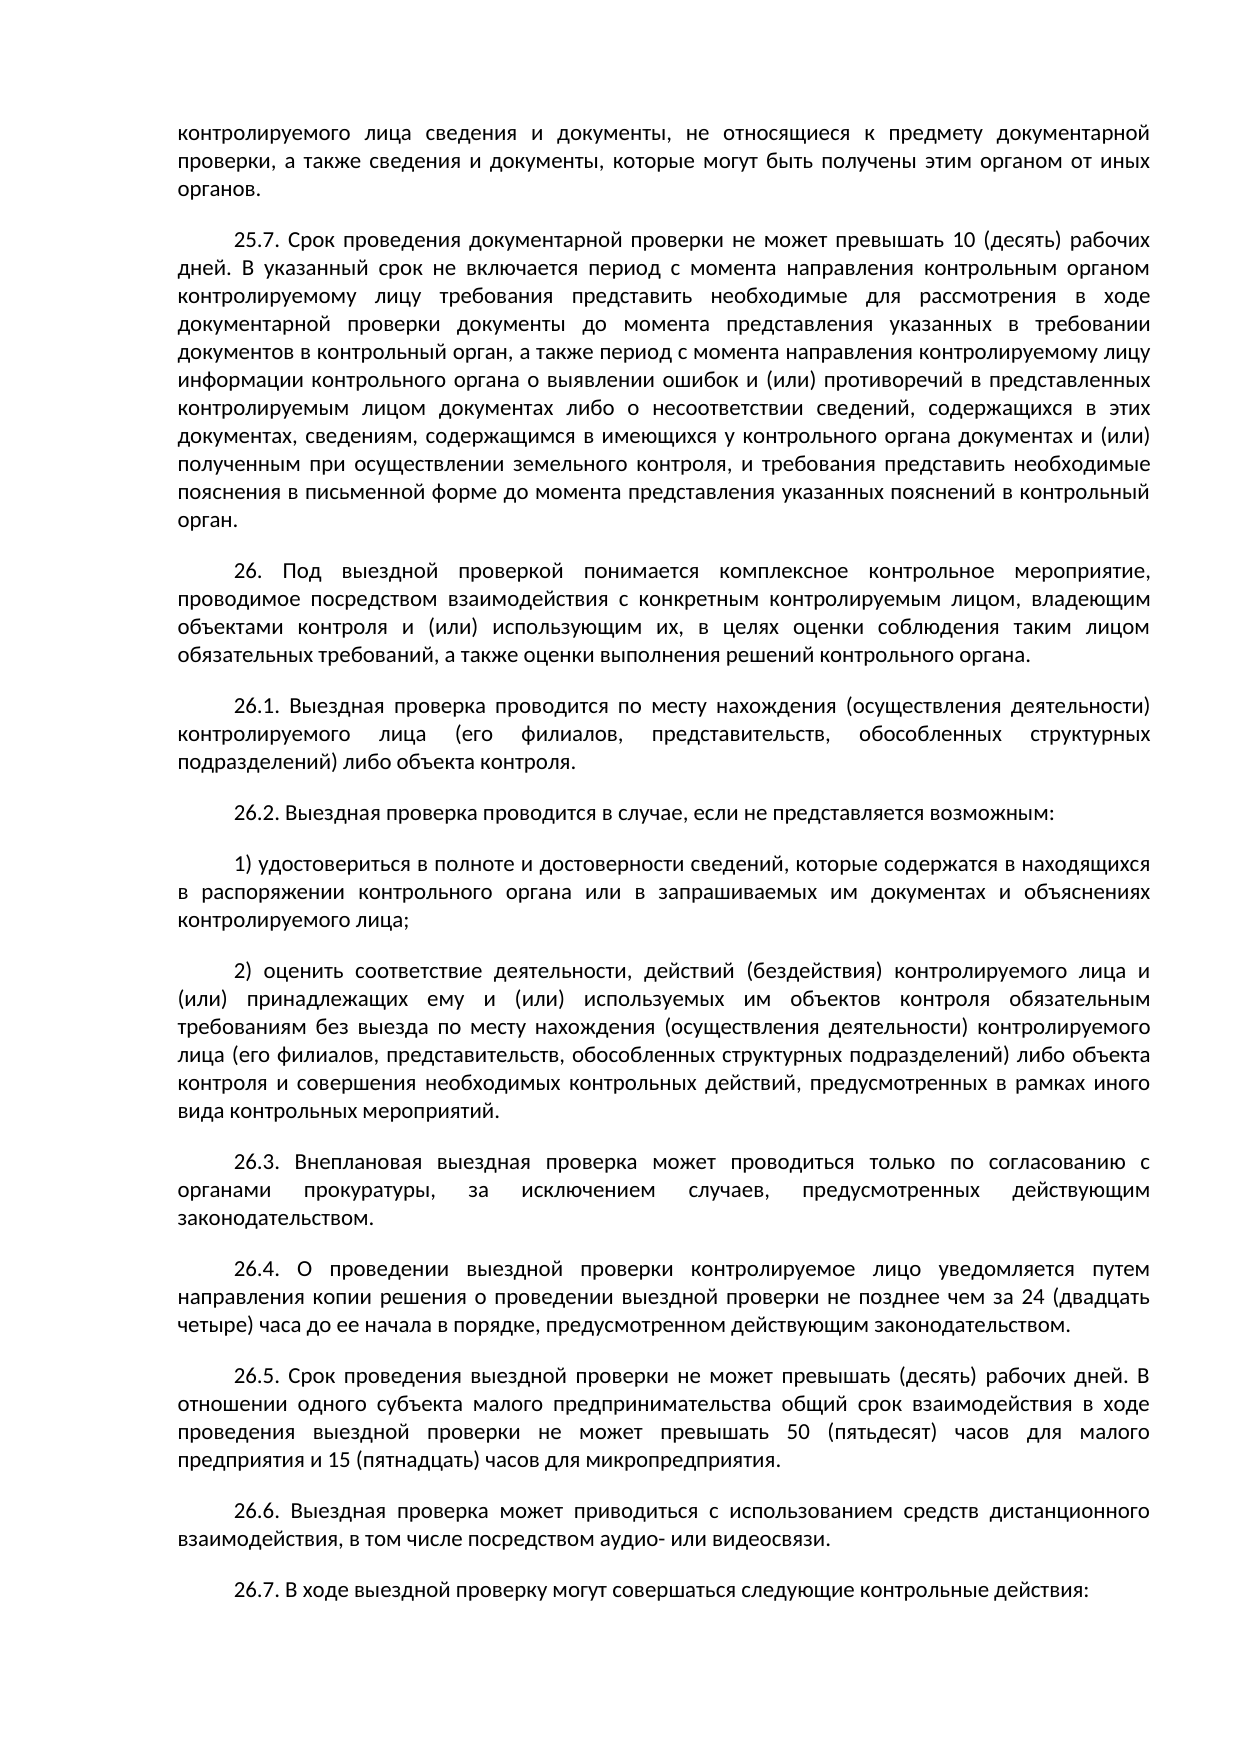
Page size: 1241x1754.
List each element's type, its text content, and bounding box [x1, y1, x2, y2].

text 25.7. Срок проведения документарной проверки не может превышать 10 (десять) рабочих дней. В указанный срок не включается период с момента направления контрольным органом контролируемому лицу требования представить необходимые для рассмотрения в ходе документарной проверки документы до момента представления указанных в требовании документов в контрольный орган, а также период с момента направления контролируемому лицу информации контрольного органа о выявлении ошибок и (или) противоречий в представленных контролируемым лицом документах либо о несоответствии сведений, содержащихся в этих документах, сведениям, содержащимся в имеющихся у контрольного органа документах и (или) полученным при осуществлении земельного контроля, и требования представить необходимые пояснения в письменной форме до момента представления указанных пояснений в контрольный орган. [177, 225, 1152, 533]
text 26.7. В ходе выездной проверку могут совершаться следующие контрольные действия: [177, 1575, 1152, 1603]
text 1) удостовериться в полноте и достоверности сведений, которые содержатся в находящихся в распоряжении контрольного органа или в запрашиваемых им документах и объяснениях контролируемого лица; [177, 849, 1152, 933]
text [177, 118, 1152, 202]
text 26. Под выездной проверкой понимается комплексное контрольное мероприятие, проводимое посредством взаимодействия с конкретным контролируемым лицом, владеющим объектами контроля и (или) использующим их, в целях оценки соблюдения таким лицом обязательных требований, а также оценки выполнения решений контрольного органа. [177, 556, 1152, 668]
text 26.2. Выездная проверка проводится в случае, если не представляется возможным: [177, 798, 1152, 826]
text 2) оценить соответствие деятельности, действий (бездействия) контролируемого лица и (или) принадлежащих ему и (или) используемых им объектов контроля обязательным требованиям без выезда по месту нахождения (осуществления деятельности) контролируемого лица (его филиалов, представительств, обособленных структурных подразделений) либо объекта контроля и совершения необходимых контрольных действий, предусмотренных в рамках иного вида контрольных мероприятий. [177, 956, 1152, 1124]
text 26.6. Выездная проверка может приводиться с использованием средств дистанционного взаимодействия, в том числе посредством аудио- или видеосвязи. [177, 1496, 1152, 1552]
text 26.4. О проведении выездной проверки контролируемое лицо уведомляется путем направления копии решения о проведении выездной проверки не позднее чем за 24 (двадцать четыре) часа до ее начала в порядке, предусмотренном действующим законодательством. [177, 1254, 1152, 1338]
text 26.5. Срок проведения выездной проверки не может превышать (десять) рабочих дней. В отношении одного субъекта малого предпринимательства общий срок взаимодействия в ходе проведения выездной проверки не может превышать 50 (пятьдесят) часов для малого предприятия и 15 (пятнадцать) часов для микропредприятия. [177, 1361, 1152, 1473]
text 26.3. Внеплановая выездная проверка может проводиться только по согласованию с органами прокуратуры, за исключением случаев, предусмотренных действующим законодательством. [177, 1147, 1152, 1231]
text 26.1. Выездная проверка проводится по месту нахождения (осуществления деятельности) контролируемого лица (его филиалов, представительств, обособленных структурных подразделений) либо объекта контроля. [177, 691, 1152, 775]
